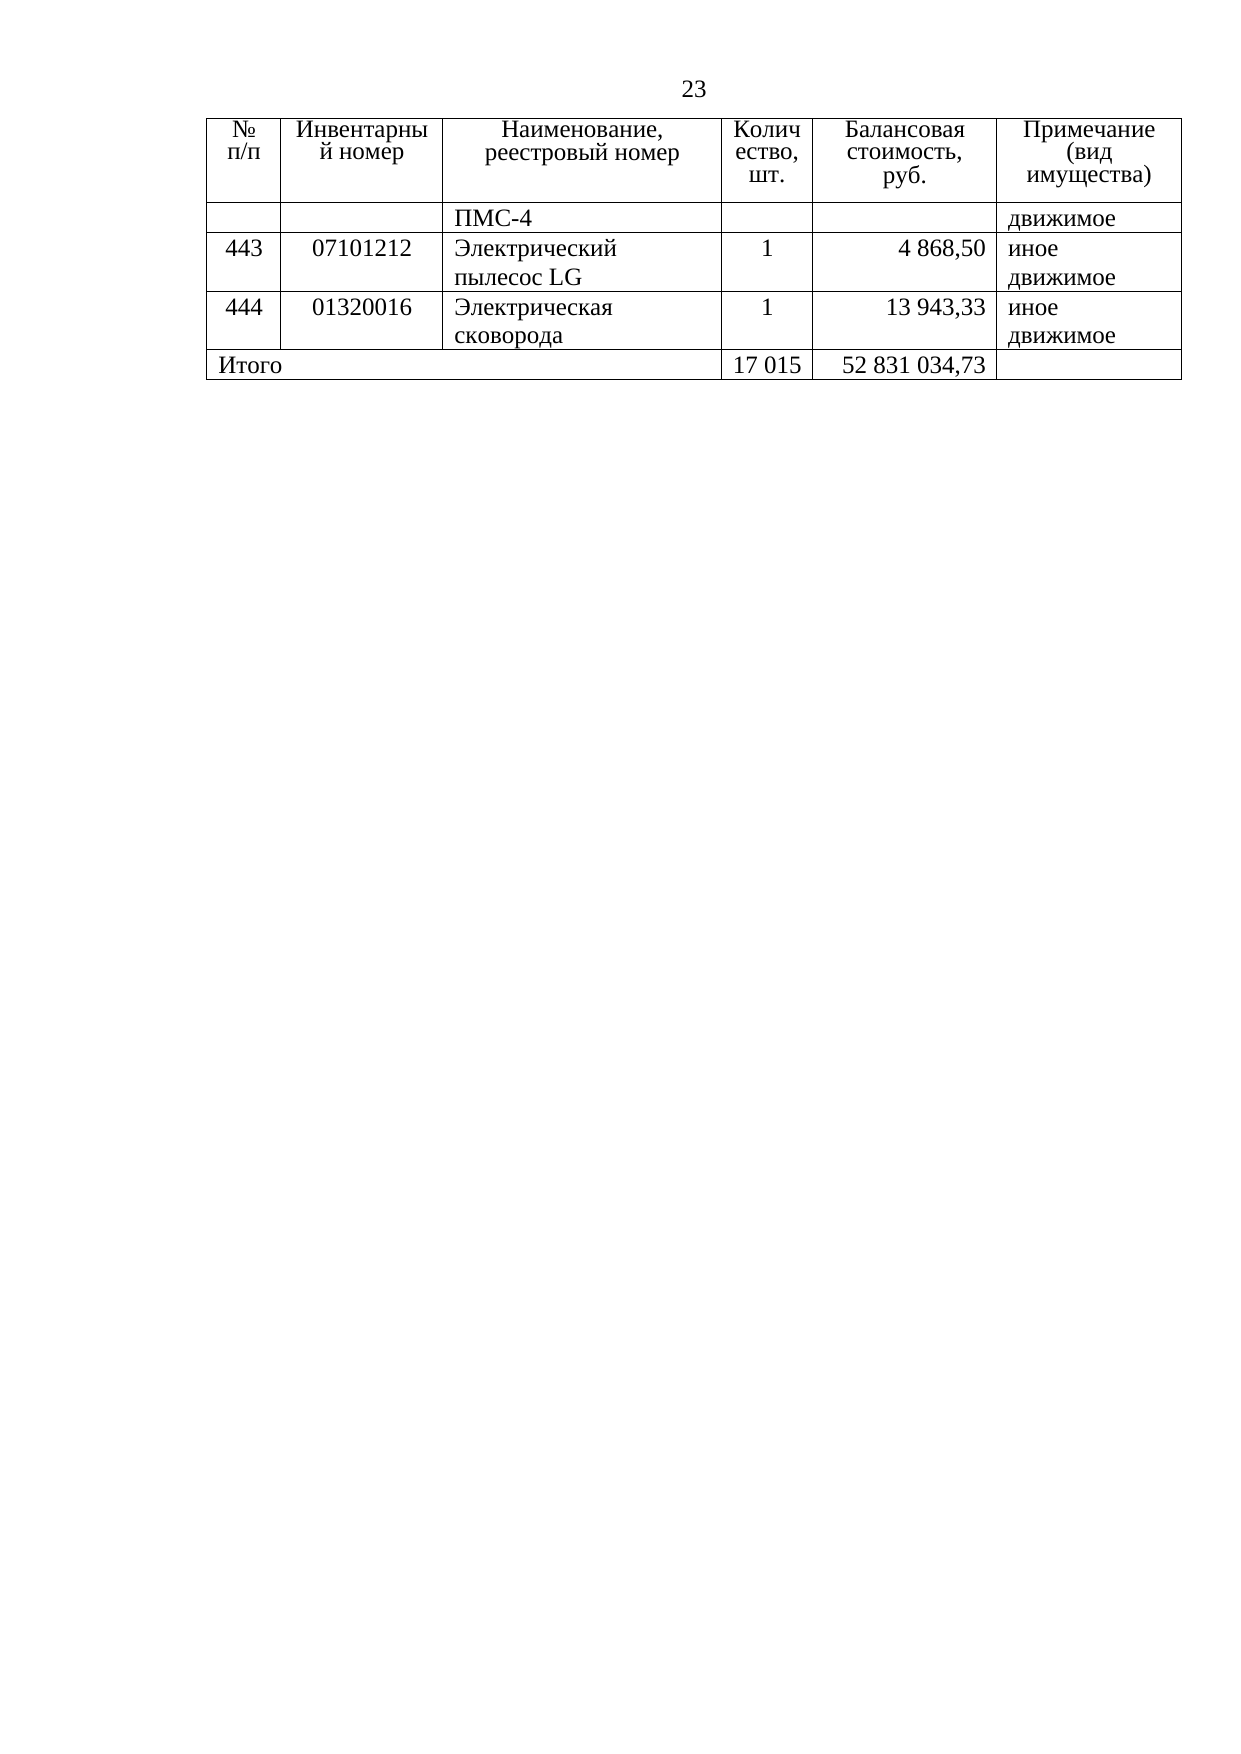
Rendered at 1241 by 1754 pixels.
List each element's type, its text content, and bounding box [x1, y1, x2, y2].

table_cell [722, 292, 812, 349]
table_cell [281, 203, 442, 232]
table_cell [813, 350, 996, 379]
table_header Примечание (вид имущества) [997, 119, 1181, 202]
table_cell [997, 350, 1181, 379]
table_header Количество, шт. [722, 119, 812, 202]
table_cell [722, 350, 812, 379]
table_header Инвентарный номер [281, 119, 442, 202]
table_header № п/п [207, 119, 280, 202]
table_header Балансовая стоимость, руб. [813, 119, 996, 202]
table_header Наименование, реестровый номер [443, 119, 721, 202]
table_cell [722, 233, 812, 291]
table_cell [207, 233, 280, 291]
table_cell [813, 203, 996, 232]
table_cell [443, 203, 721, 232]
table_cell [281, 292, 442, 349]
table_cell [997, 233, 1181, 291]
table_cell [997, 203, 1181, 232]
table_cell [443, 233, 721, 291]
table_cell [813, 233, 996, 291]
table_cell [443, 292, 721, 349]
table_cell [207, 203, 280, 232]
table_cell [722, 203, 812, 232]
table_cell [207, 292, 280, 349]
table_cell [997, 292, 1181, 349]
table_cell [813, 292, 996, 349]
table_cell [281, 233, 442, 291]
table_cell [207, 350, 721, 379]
